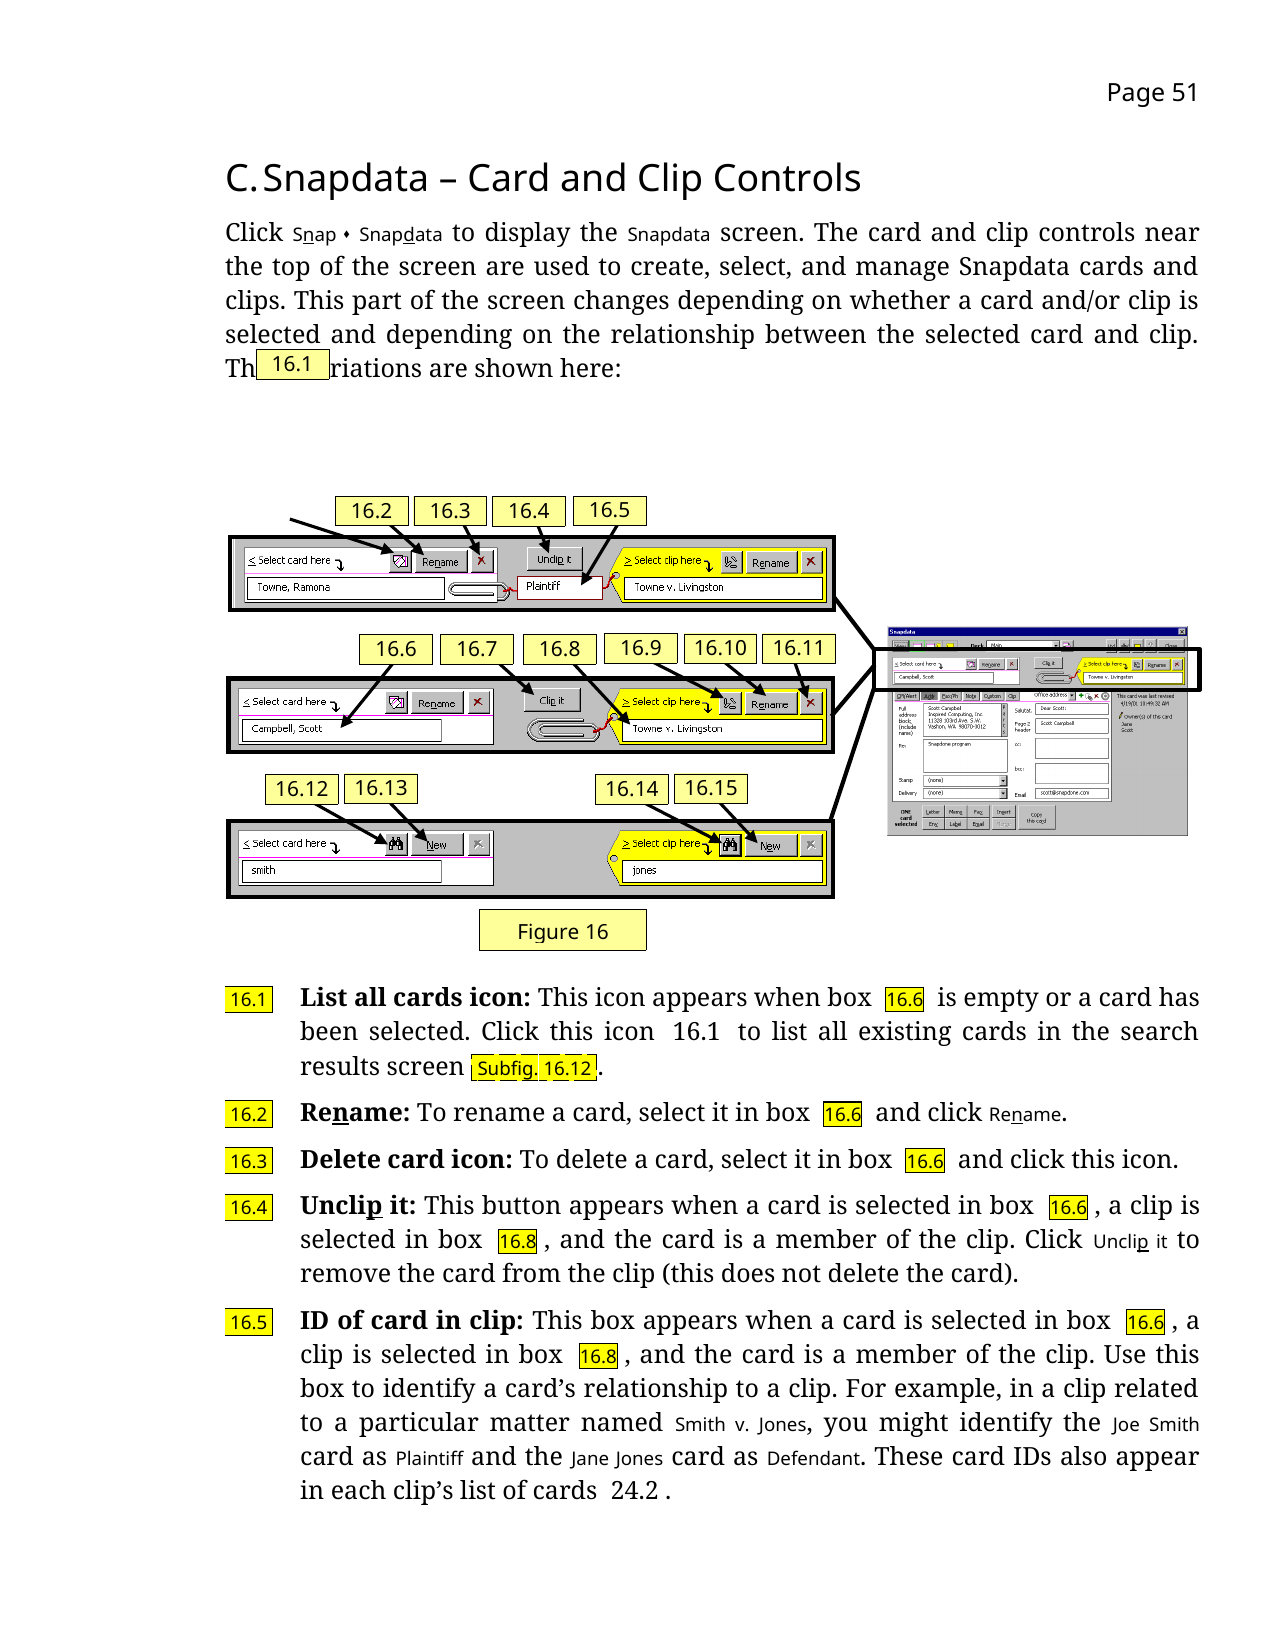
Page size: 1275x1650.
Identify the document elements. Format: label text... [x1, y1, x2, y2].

picture [231, 823, 831, 895]
picture [231, 681, 831, 750]
picture [232, 539, 832, 608]
picture [887, 692, 1188, 836]
picture [887, 651, 1188, 688]
subtitle Snapdata – Card and Clip Controls [225, 151, 1200, 202]
picture [887, 626, 1188, 647]
text Click Snap Snapdata to display the Snapdata screen. The card and clip controls near the top of the screen are used to create, select, and manage Snapdata cards and clips. This part of the screen changes depending on whether a card and/or clip is selected and depending on the relationship between the selected card and clip. Three variations are shown here: [225, 215, 1200, 385]
